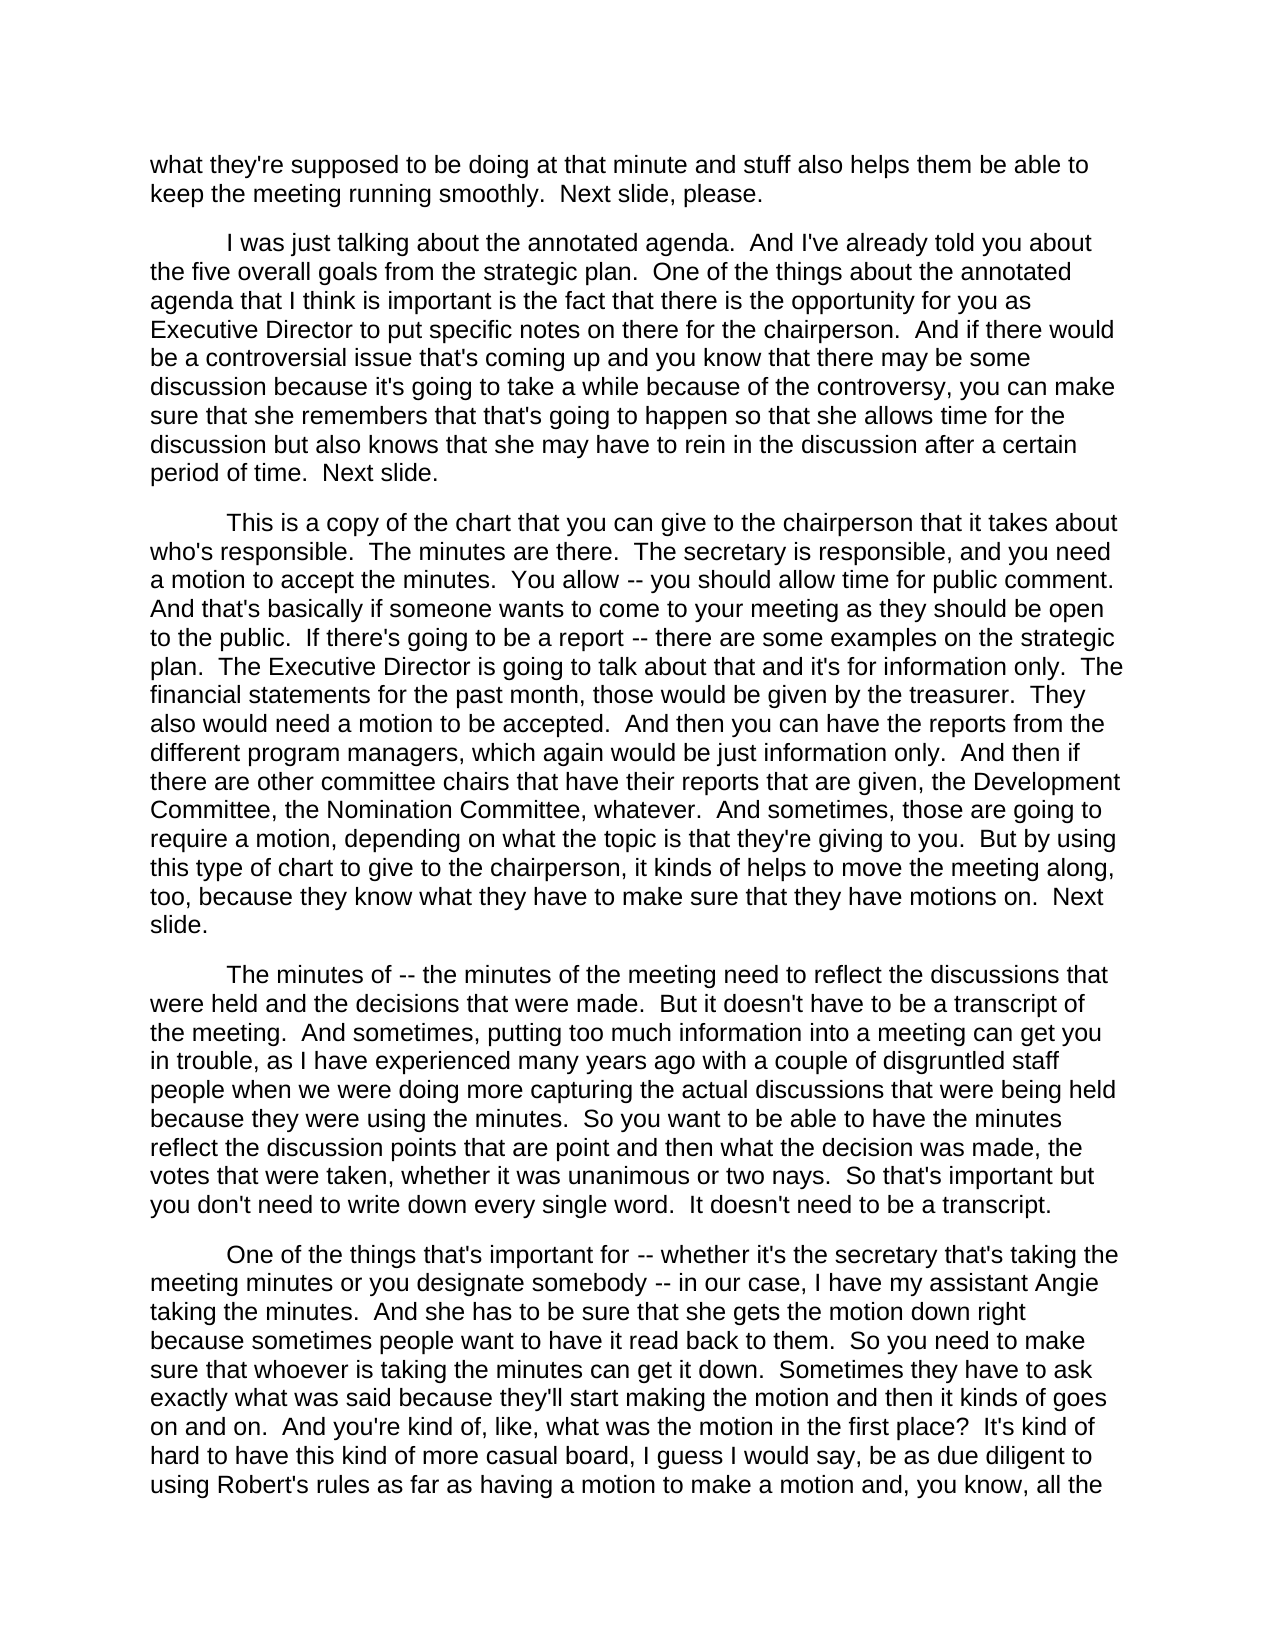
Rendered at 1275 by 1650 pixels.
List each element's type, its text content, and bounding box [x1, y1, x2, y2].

text The minutes of -- the minutes of the meeting need to reflect the discussions that were held and the decisions that were made. But it doesn't have to be a transcript of the meeting. And sometimes, putting too much information into a meeting can get you in trouble, as I have experienced many years ago with a couple of disgruntled staff people when we were doing more capturing the actual discussions that were being held because they were using the minutes. So you want to be able to have the minutes reflect the discussion points that are point and then what the decision was made, the votes that were taken, whether it was unanimous or two nays. So that's important but you don't need to write down every single word. It doesn't need to be a transcript. [150, 960, 1125, 1219]
text I was just talking about the annotated agenda. And I've already told you about the five overall goals from the strategic plan. One of the things about the annotated agenda that I think is important is the fact that there is the opportunity for you as Executive Director to put specific notes on there for the chairperson. And if there would be a controversial issue that's coming up and you know that there may be some discussion because it's going to take a while because of the controversy, you can make sure that she remembers that that's going to happen so that she allows time for the discussion but also knows that she may have to rein in the discussion after a certain period of time. Next slide. [150, 228, 1125, 487]
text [150, 150, 1125, 207]
text This is a copy of the chart that you can give to the chairperson that it takes about who's responsible. The minutes are there. The secretary is responsible, and you need a motion to accept the minutes. You allow -- you should allow time for public comment. And that's basically if someone wants to come to your meeting as they should be open to the public. If there's going to be a report -- there are some examples on the strategic plan. The Executive Director is going to talk about that and it's for information only. The financial statements for the past month, those would be given by the treasurer. They also would need a motion to be accepted. And then you can have the reports from the different program managers, which again would be just information only. And then if there are other committee chairs that have their reports that are given, the Development Committee, the Nomination Committee, whatever. And sometimes, those are going to require a motion, depending on what the topic is that they're giving to you. But by using this type of chart to give to the chairperson, it kinds of helps to move the meeting along, too, because they know what they have to make sure that they have motions on. Next slide. [150, 508, 1125, 939]
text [150, 1239, 1125, 1498]
